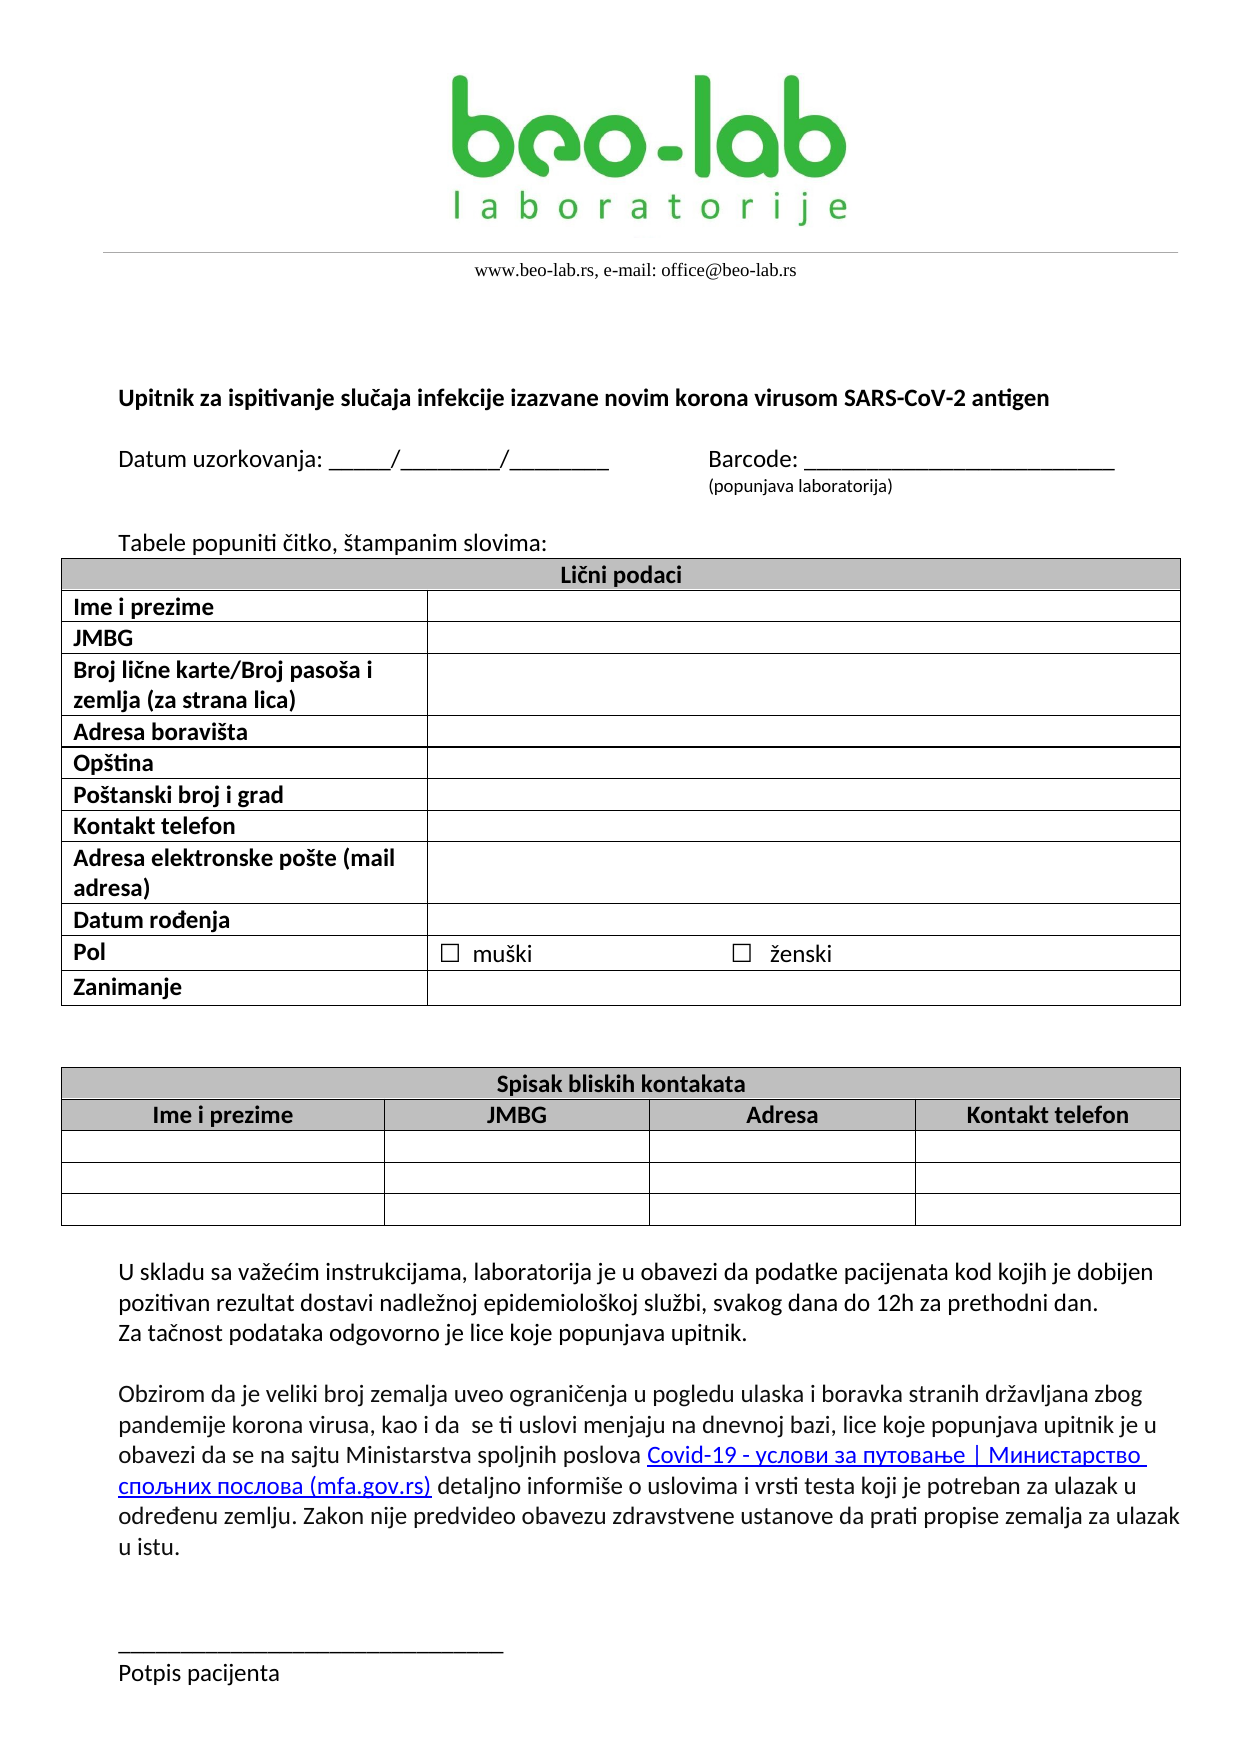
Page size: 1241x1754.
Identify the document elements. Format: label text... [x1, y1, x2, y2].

table_cell Pol [62, 936, 427, 970]
table_cell muški ženski [428, 936, 1180, 970]
text Datum uzorkovanja: _____/________/________ Barcode: _________________________ [118, 443, 1181, 474]
table_cell JMBG [385, 1100, 649, 1130]
table_cell [428, 971, 1180, 1005]
table_cell Poštanski broj i grad [62, 779, 427, 809]
table_cell [650, 1131, 915, 1162]
table_cell Kontakt telefon [916, 1100, 1180, 1130]
table_cell [650, 1163, 915, 1193]
text Obzirom da je veliki broj zemalja uveo ograničenja u pogledu ulaska i boravka stranih državljana zbog pandemije korona virusa, kao i da se ti uslovi menjaju na dnevnoj bazi, lice koje popunjava upitnik je u obavezi da se na sajtu Ministarstva spoljnih poslova Covid-19 - услови за путовање | Министарство спољних послова (mfa.gov.rs) detaljno informiše o uslovima i vrsti testa koji je potreban za ulazak u određenu zemlju. Zakon nije predvideo obavezu zdravstvene ustanove da prati propise zemalja za ulazak u istu. [118, 1378, 1181, 1562]
table_cell [428, 842, 1180, 903]
table_cell [428, 716, 1180, 746]
table_cell Kontakt telefon [62, 811, 427, 841]
table_cell Adresa boravišta [62, 716, 427, 746]
table_cell Adresa [650, 1100, 915, 1130]
text U skladu sa važećim instrukcijama, laboratorija je u obavezi da podatke pacijenata kod kojih je dobijen pozitivan rezultat dostavi nadležnoj epidemiološkoj službi, svakog dana do 12h za prethodni dan. [118, 1256, 1181, 1317]
table_cell [916, 1131, 1180, 1162]
table_cell [428, 811, 1180, 841]
table_cell [916, 1194, 1180, 1225]
text _______________________________ [118, 1626, 1181, 1657]
table_cell [385, 1131, 649, 1162]
table_cell Datum rođenja [62, 904, 427, 935]
table_cell [62, 1163, 384, 1193]
table_cell Adresa elektronske pošte (mail adresa) [62, 842, 427, 903]
table_cell Ime i prezime [62, 591, 427, 621]
table_cell [385, 1194, 649, 1225]
table_cell Zanimanje [62, 971, 427, 1005]
table_cell Ime i prezime [62, 1100, 384, 1130]
text Upitnik za ispitivanje slučaja infekcije izazvane novim korona virusom SARS-CoV-2 antigen [118, 382, 1181, 413]
table_cell [916, 1163, 1180, 1193]
table_cell [428, 748, 1180, 778]
text Za tačnost podataka odgovorno je lice koje popunjava upitnik. [118, 1317, 1181, 1348]
table_cell [428, 591, 1180, 621]
table_cell [428, 654, 1180, 715]
table_cell [385, 1163, 649, 1193]
table_header Spisak bliskih kontakata [62, 1068, 1180, 1098]
text Potpis pacijenta [118, 1657, 1181, 1687]
table_cell [428, 622, 1180, 653]
table_cell [62, 1194, 384, 1225]
table_cell Opština [62, 748, 427, 778]
picture [447, 73, 852, 238]
table_header Lični podaci [62, 559, 1180, 589]
text (popunjava laboratorija) [118, 474, 1181, 497]
text Tabele popuniti čitko, štampanim slovima: [118, 527, 1181, 558]
table_cell JMBG [62, 622, 427, 653]
table_cell [428, 779, 1180, 809]
table_cell [62, 1131, 384, 1162]
table_cell [428, 904, 1180, 935]
table_cell [650, 1194, 915, 1225]
table_cell Broj lične karte/Broj pasoša i zemlja (za strana lica) [62, 654, 427, 715]
